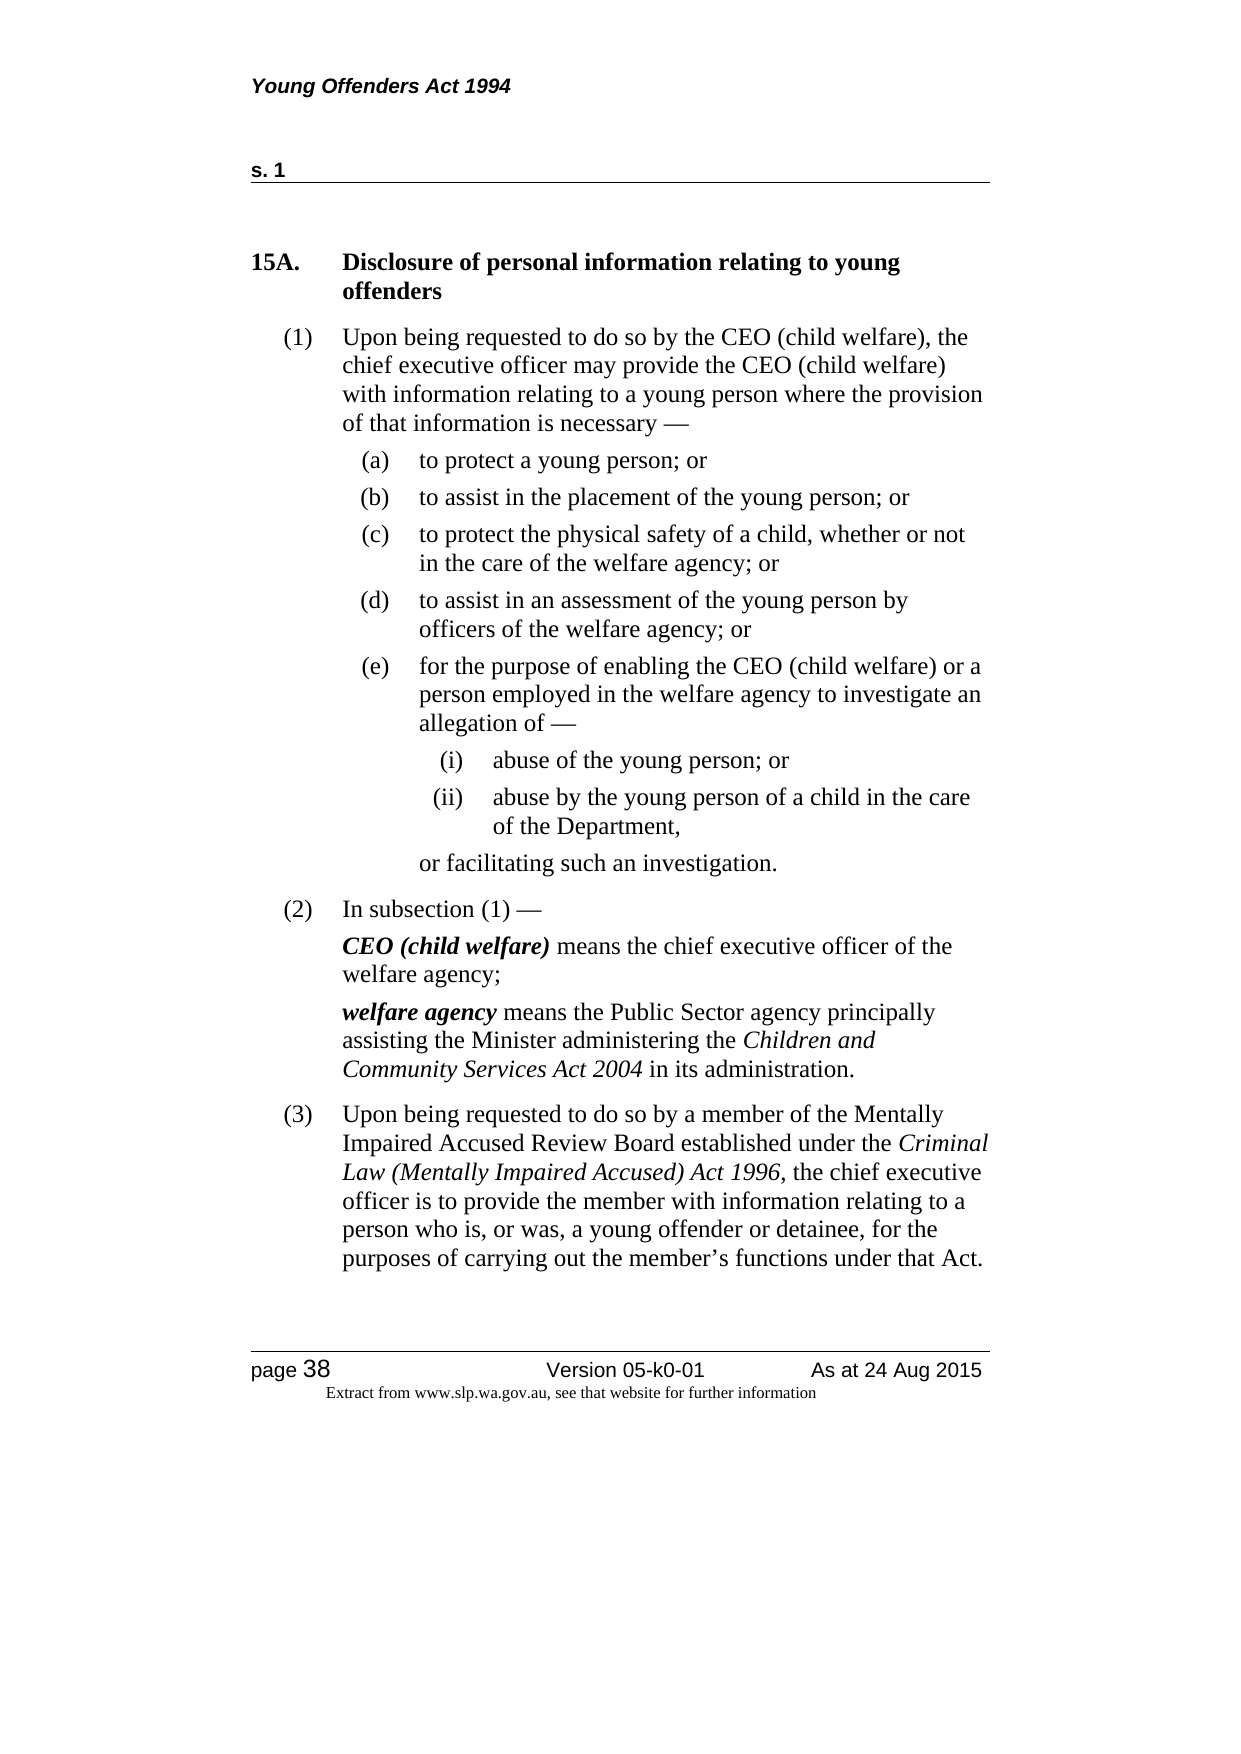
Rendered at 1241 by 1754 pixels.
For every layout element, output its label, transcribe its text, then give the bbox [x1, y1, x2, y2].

text (i) abuse of the young person; or [251, 745, 990, 774]
text (3) Upon being requested to do so by a member of the Mentally Impaired Accused Review Board established under the Criminal Law (Mentally Impaired Accused) Act 1996, the chief executive officer is to provide the member with information relating to a person who is, or was, a young offender or detainee, for the purposes of carrying out the member’s functions under that Act. [251, 1099, 990, 1272]
subtitle 15A. Disclosure of personal information relating to young offenders [251, 247, 990, 305]
text (e) for the purpose of enabling the CEO (child welfare) or a person employed in the welfare agency to investigate an allegation of — [251, 651, 990, 737]
text (1) Upon being requested to do so by the CEO (child welfare), the chief executive officer may provide the CEO (child welfare) with information relating to a young person where the provision of that information is necessary — [251, 322, 990, 437]
text (2) In subsection (1) — [251, 894, 990, 922]
text (d) to assist in an assessment of the young person by officers of the welfare agency; or [251, 585, 990, 642]
text (ii) abuse by the young person of a child in the care of the Department, [251, 782, 990, 840]
text (c) to protect the physical safety of a child, whether or not in the care of the welfare agency; or [251, 519, 990, 577]
text (b) to assist in the placement of the young person; or [251, 482, 990, 511]
text CEO (child welfare) means the chief executive officer of the welfare agency; [251, 931, 990, 988]
text welfare agency means the Public Sector agency principally assisting the Minister administering the Children and Community Services Act 2004 in its administration. [251, 997, 990, 1083]
text (a) to protect a young person; or [251, 445, 990, 474]
text or facilitating such an investigation. [251, 848, 990, 877]
